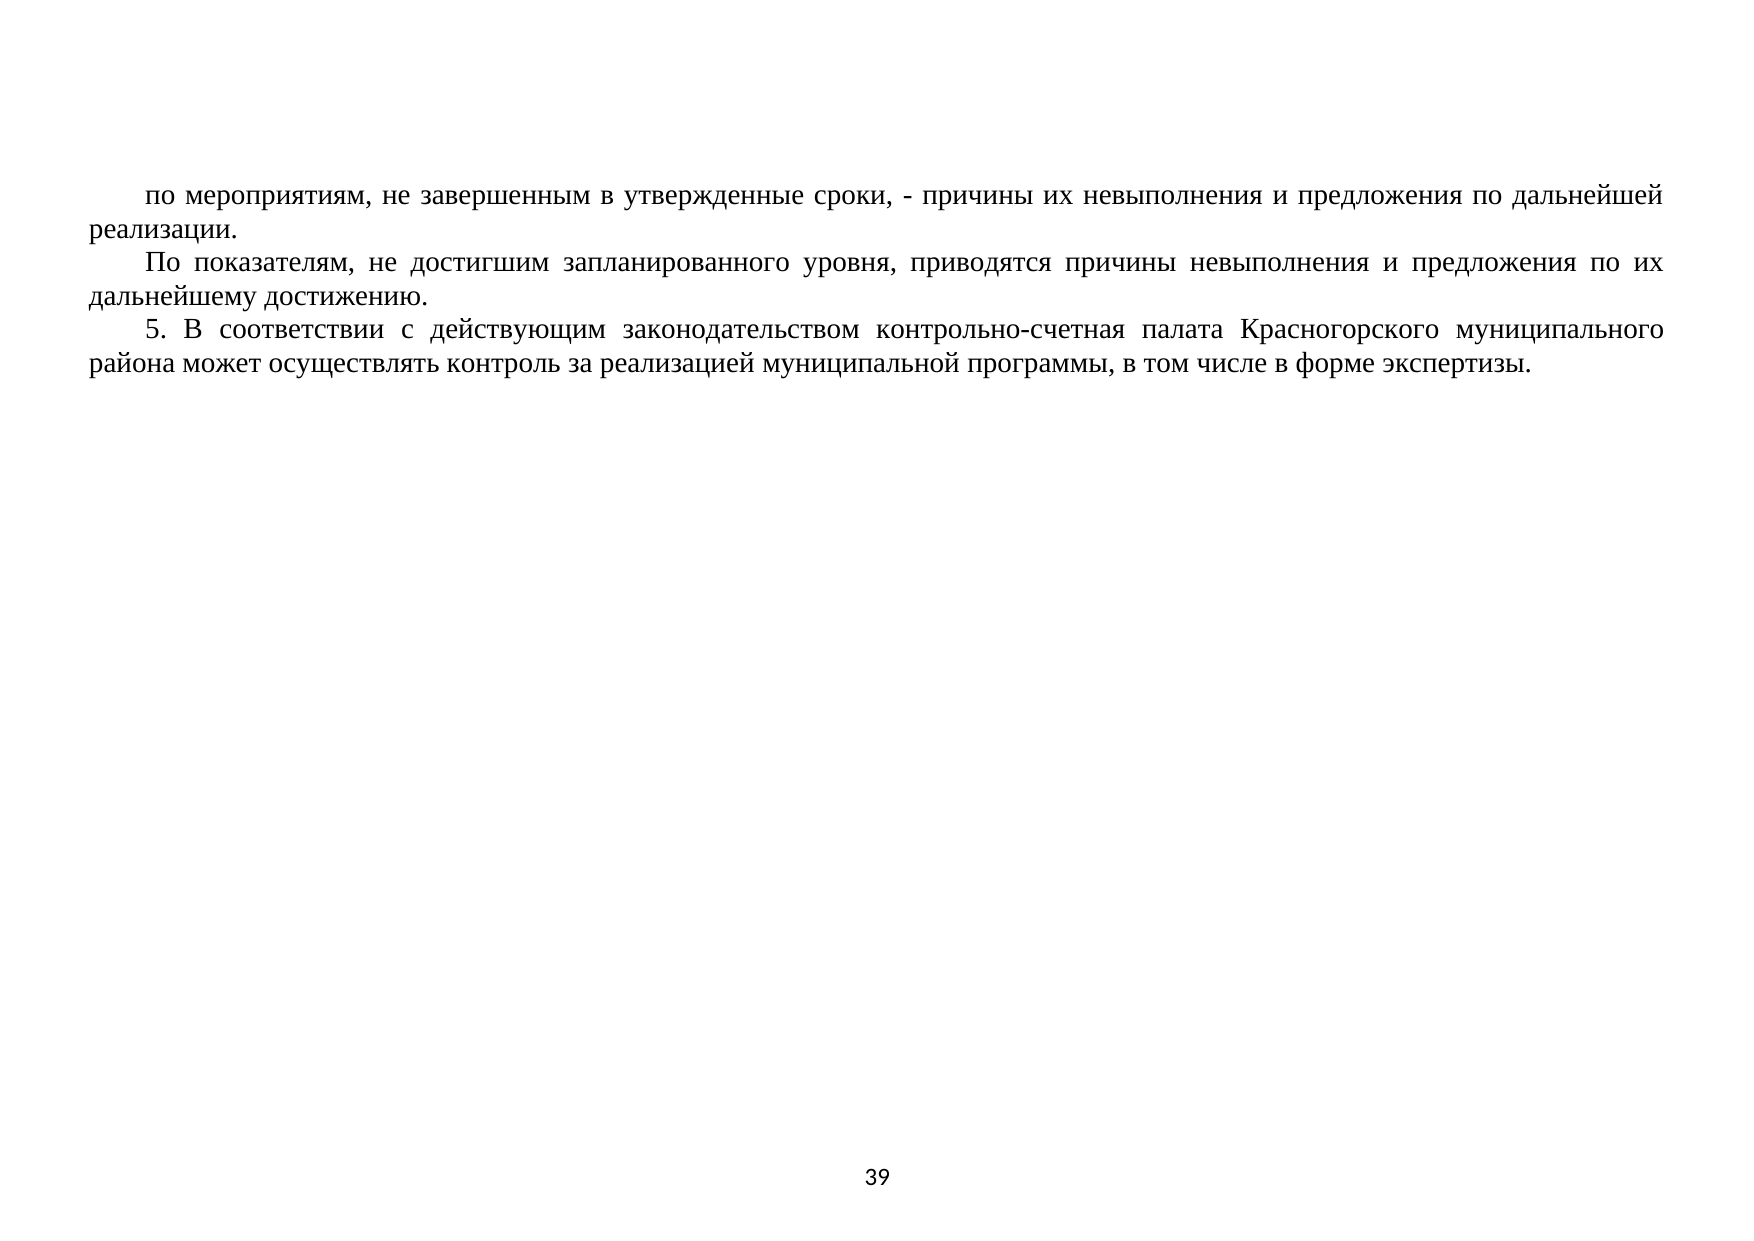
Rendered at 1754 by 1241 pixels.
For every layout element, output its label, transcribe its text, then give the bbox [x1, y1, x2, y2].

text По показателям, не достигшим запланированного уровня, приводятся причины невыполнения и предложения по их дальнейшему достижению. [89, 244, 1665, 311]
text 5. В соответствии с действующим законодательством контрольно-счетная палата Красногорского муниципального района может осуществлять контроль за реализацией муниципальной программы, в том числе в форме экспертизы. [89, 311, 1665, 378]
text по мероприятиям, не завершенным в утвержденные сроки, - причины их невыполнения и предложения по дальнейшей реализации. [89, 177, 1665, 244]
